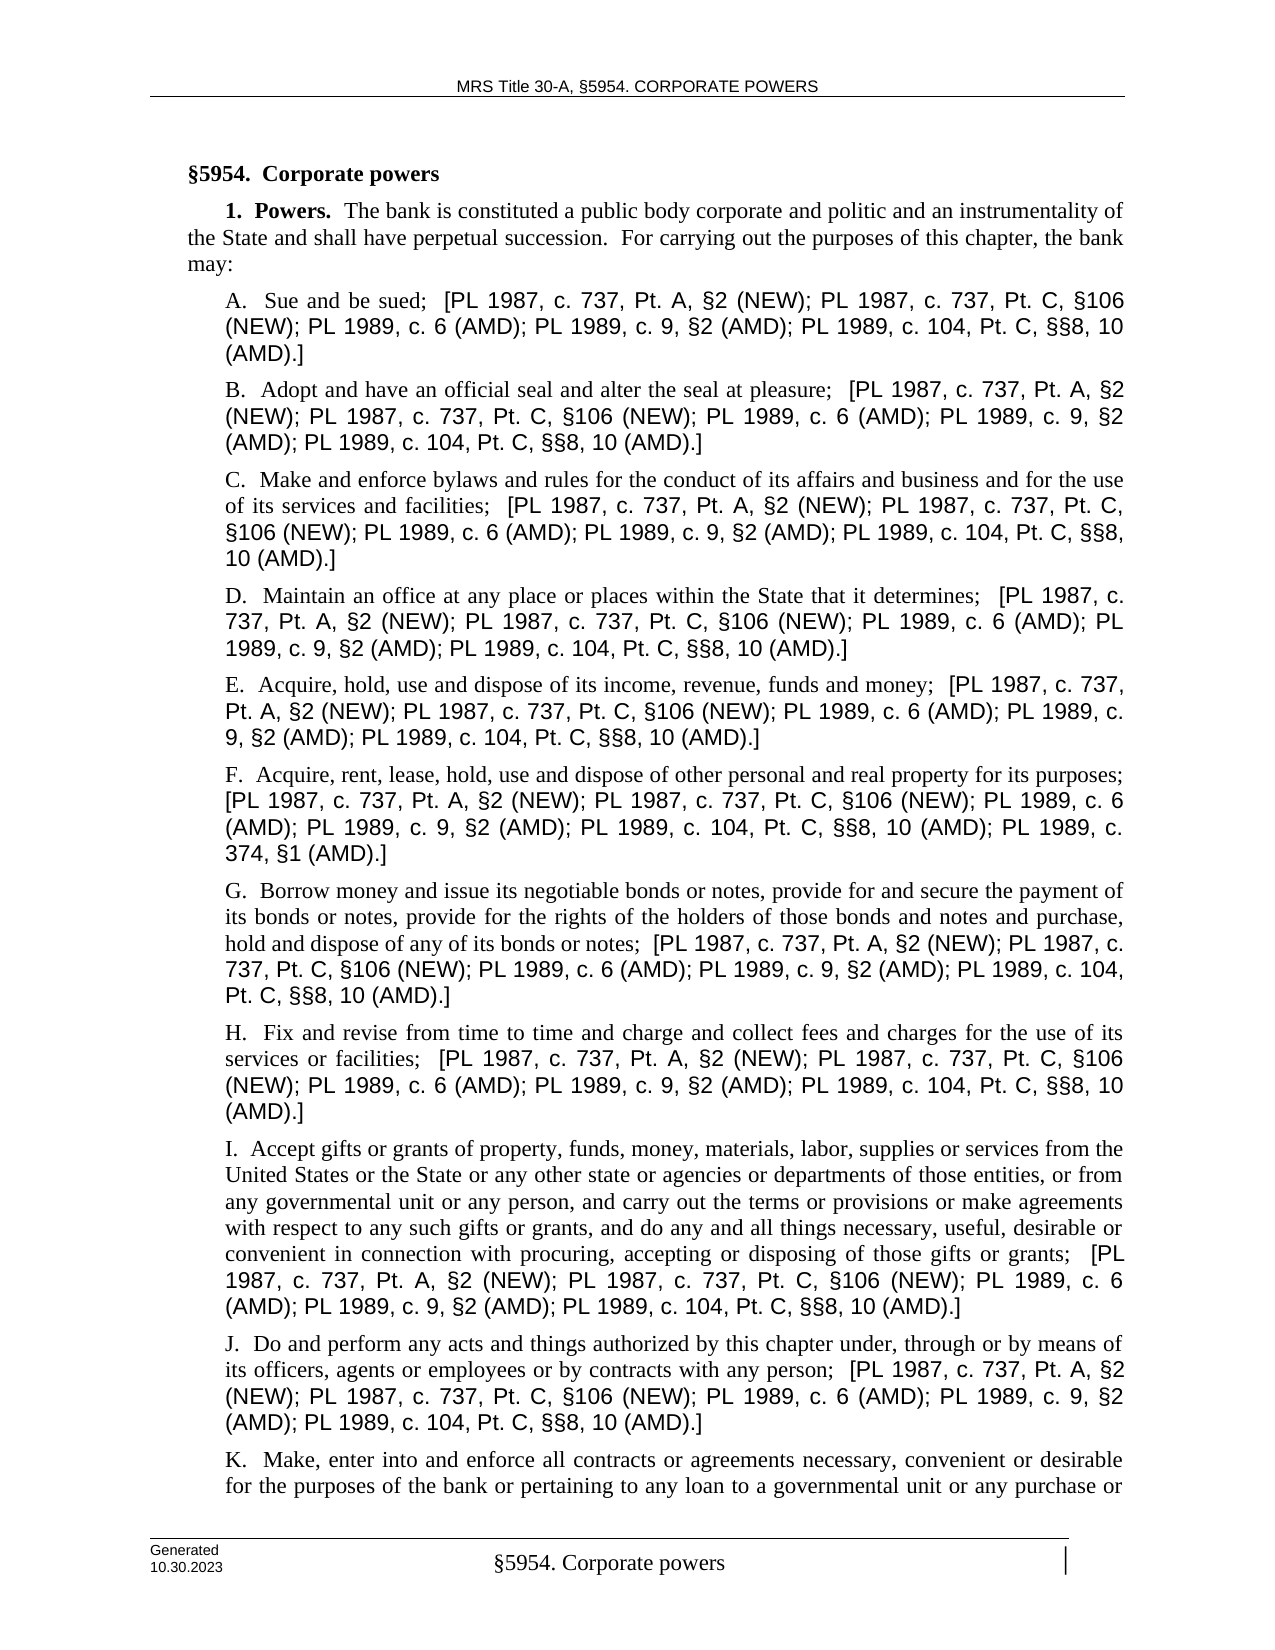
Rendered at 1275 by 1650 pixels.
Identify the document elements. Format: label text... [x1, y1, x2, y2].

text C. Make and enforce bylaws and rules for the conduct of its affairs and business and for the use of its services and facilities; [PL 1987, c. 737, Pt. A, §2 (NEW); PL 1987, c. 737, Pt. C, §106 (NEW); PL 1989, c. 6 (AMD); PL 1989, c. 9, §2 (AMD); PL 1989, c. 104, Pt. C, §§8, 10 (AMD).] [225, 466, 1125, 571]
text A. Sue and be sued; [PL 1987, c. 737, Pt. A, §2 (NEW); PL 1987, c. 737, Pt. C, §106 (NEW); PL 1989, c. 6 (AMD); PL 1989, c. 9, §2 (AMD); PL 1989, c. 104, Pt. C, §§8, 10 (AMD).] [225, 287, 1125, 366]
text 1. Powers. The bank is constituted a public body corporate and politic and an instrumentality of the State and shall have perpetual succession. For carrying out the purposes of this chapter, the bank may: [187, 197, 1125, 276]
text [225, 1446, 1125, 1499]
text D. Maintain an office at any place or places within the State that it determines; [PL 1987, c. 737, Pt. A, §2 (NEW); PL 1987, c. 737, Pt. C, §106 (NEW); PL 1989, c. 6 (AMD); PL 1989, c. 9, §2 (AMD); PL 1989, c. 104, Pt. C, §§8, 10 (AMD).] [225, 582, 1125, 661]
text G. Borrow money and issue its negotiable bonds or notes, provide for and secure the payment of its bonds or notes, provide for the rights of the holders of those bonds and notes and purchase, hold and dispose of any of its bonds or notes; [PL 1987, c. 737, Pt. A, §2 (NEW); PL 1987, c. 737, Pt. C, §106 (NEW); PL 1989, c. 6 (AMD); PL 1989, c. 9, §2 (AMD); PL 1989, c. 104, Pt. C, §§8, 10 (AMD).] [225, 877, 1125, 1009]
text H. Fix and revise from time to time and charge and collect fees and charges for the use of its services or facilities; [PL 1987, c. 737, Pt. A, §2 (NEW); PL 1987, c. 737, Pt. C, §106 (NEW); PL 1989, c. 6 (AMD); PL 1989, c. 9, §2 (AMD); PL 1989, c. 104, Pt. C, §§8, 10 (AMD).] [225, 1019, 1125, 1124]
text §5954. Corporate powers [187, 160, 1125, 187]
text I. Accept gifts or grants of property, funds, money, materials, labor, supplies or services from the United States or the State or any other state or agencies or departments of those entities, or from any governmental unit or any person, and carry out the terms or provisions or make agreements with respect to any such gifts or grants, and do any and all things necessary, useful, desirable or convenient in connection with procuring, accepting or disposing of those gifts or grants; [PL 1987, c. 737, Pt. A, §2 (NEW); PL 1987, c. 737, Pt. C, §106 (NEW); PL 1989, c. 6 (AMD); PL 1989, c. 9, §2 (AMD); PL 1989, c. 104, Pt. C, §§8, 10 (AMD).] [225, 1135, 1125, 1319]
text J. Do and perform any acts and things authorized by this chapter under, through or by means of its officers, agents or employees or by contracts with any person; [PL 1987, c. 737, Pt. A, §2 (NEW); PL 1987, c. 737, Pt. C, §106 (NEW); PL 1989, c. 6 (AMD); PL 1989, c. 9, §2 (AMD); PL 1989, c. 104, Pt. C, §§8, 10 (AMD).] [225, 1330, 1125, 1436]
text E. Acquire, hold, use and dispose of its income, revenue, funds and money; [PL 1987, c. 737, Pt. A, §2 (NEW); PL 1987, c. 737, Pt. C, §106 (NEW); PL 1989, c. 6 (AMD); PL 1989, c. 9, §2 (AMD); PL 1989, c. 104, Pt. C, §§8, 10 (AMD).] [225, 671, 1125, 751]
text B. Adopt and have an official seal and alter the seal at pleasure; [PL 1987, c. 737, Pt. A, §2 (NEW); PL 1987, c. 737, Pt. C, §106 (NEW); PL 1989, c. 6 (AMD); PL 1989, c. 9, §2 (AMD); PL 1989, c. 104, Pt. C, §§8, 10 (AMD).] [225, 376, 1125, 455]
text F. Acquire, rent, lease, hold, use and dispose of other personal and real property for its purposes; [PL 1987, c. 737, Pt. A, §2 (NEW); PL 1987, c. 737, Pt. C, §106 (NEW); PL 1989, c. 6 (AMD); PL 1989, c. 9, §2 (AMD); PL 1989, c. 104, Pt. C, §§8, 10 (AMD); PL 1989, c. 374, §1 (AMD).] [225, 761, 1125, 866]
